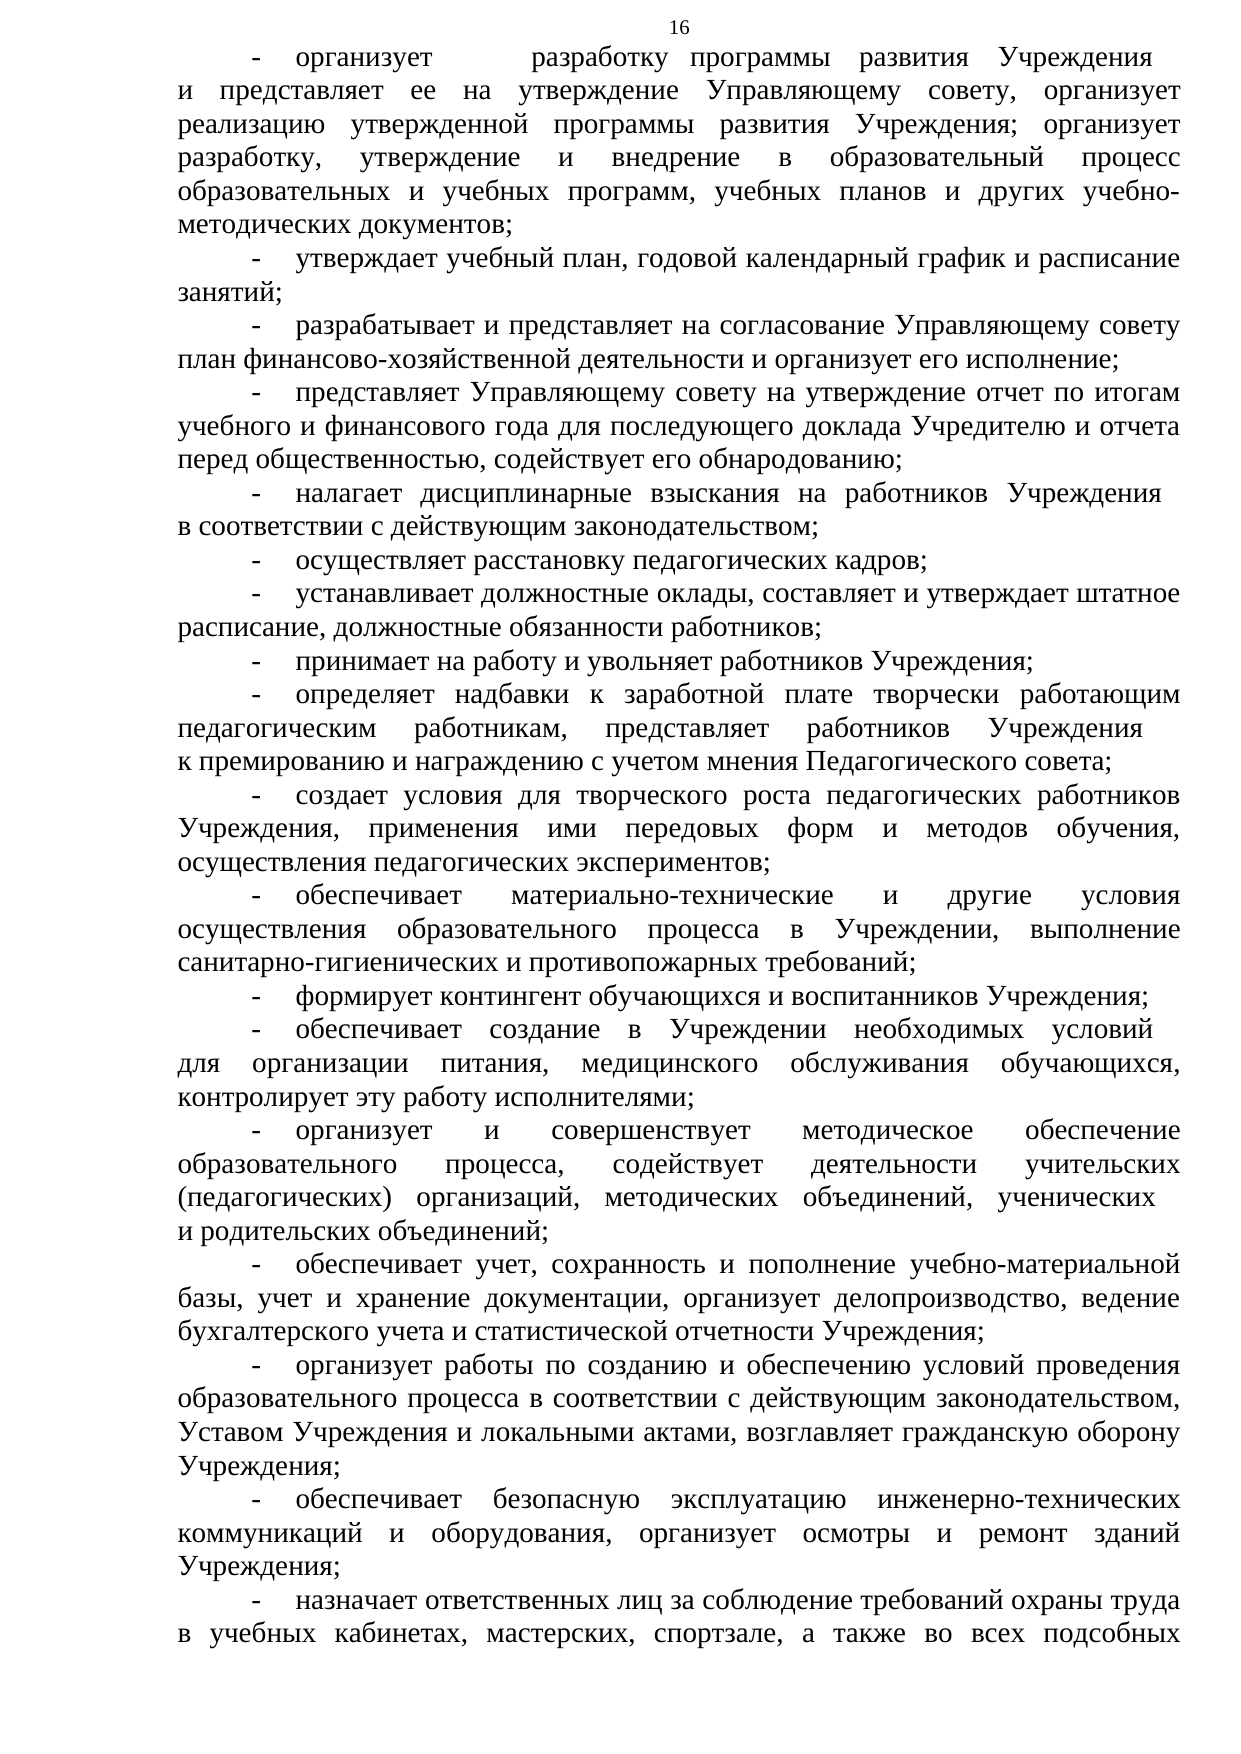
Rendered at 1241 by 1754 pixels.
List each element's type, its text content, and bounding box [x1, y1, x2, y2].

text - создает условия для творческого роста педагогических работников Учреждения, применения ими передовых форм и методов обучения, осуществления педагогических экспериментов; [177, 777, 1181, 877]
text - принимает на работу и увольняет работников Учреждения; [177, 643, 1181, 676]
text - налагает дисциплинарные взыскания на работников Учреждения в соответствии с действующим законодательством; [177, 475, 1181, 542]
text - осуществляет расстановку педагогических кадров; [177, 542, 1181, 576]
text - утверждает учебный план, годовой календарный график и расписание занятий; [177, 240, 1181, 307]
text - представляет Управляющему совету на утверждение отчет по итогам учебного и финансового года для последующего доклада Учредителю и отчета перед общественностью, содействует его обнародованию; [177, 374, 1181, 475]
text - устанавливает должностные оклады, составляет и утверждает штатное расписание, должностные обязанности работников; [177, 576, 1181, 643]
text - обеспечивает учет, сохранность и пополнение учебно-материальной базы, учет и хранение документации, организует делопроизводство, ведение бухгалтерского учета и статистической отчетности Учреждения; [177, 1246, 1181, 1347]
text - обеспечивает безопасную эксплуатацию инженерно-технических коммуникаций и оборудования, организует осмотры и ремонт зданий Учреждения; [177, 1481, 1181, 1582]
text - обеспечивает создание в Учреждении необходимых условий для организации питания, медицинского обслуживания обучающихся, контролирует эту работу исполнителями; [177, 1012, 1181, 1112]
text - организует работы по созданию и обеспечению условий проведения образовательного процесса в соответствии с действующим законодательством, Уставом Учреждения и локальными актами, возглавляет гражданскую оборону Учреждения; [177, 1347, 1181, 1481]
text - обеспечивает материально-технические и другие условия осуществления образовательного процесса в Учреждении, выполнение санитарно-гигиенических и противопожарных требований; [177, 877, 1181, 978]
text - организует и совершенствует методическое обеспечение образовательного процесса, содействует деятельности учительских (педагогических) организаций, методических объединений, ученических и родительских объединений; [177, 1112, 1181, 1246]
text - организует разработку программы развития Учреждения и представляет ее на утверждение Управляющему совету, организует реализацию утвержденной программы развития Учреждения; организует разработку, утверждение и внедрение в образовательный процесс образовательных и учебных программ, учебных планов и других учебно-методических документов; [177, 39, 1181, 240]
text - определяет надбавки к заработной плате творчески работающим педагогическим работникам, представляет работников Учреждения к премированию и награждению с учетом мнения Педагогического совета; [177, 676, 1181, 777]
text - формирует контингент обучающихся и воспитанников Учреждения; [177, 978, 1181, 1012]
text - разрабатывает и представляет на согласование Управляющему совету план финансово-хозяйственной деятельности и организует его исполнение; [177, 307, 1181, 374]
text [177, 1582, 1181, 1649]
